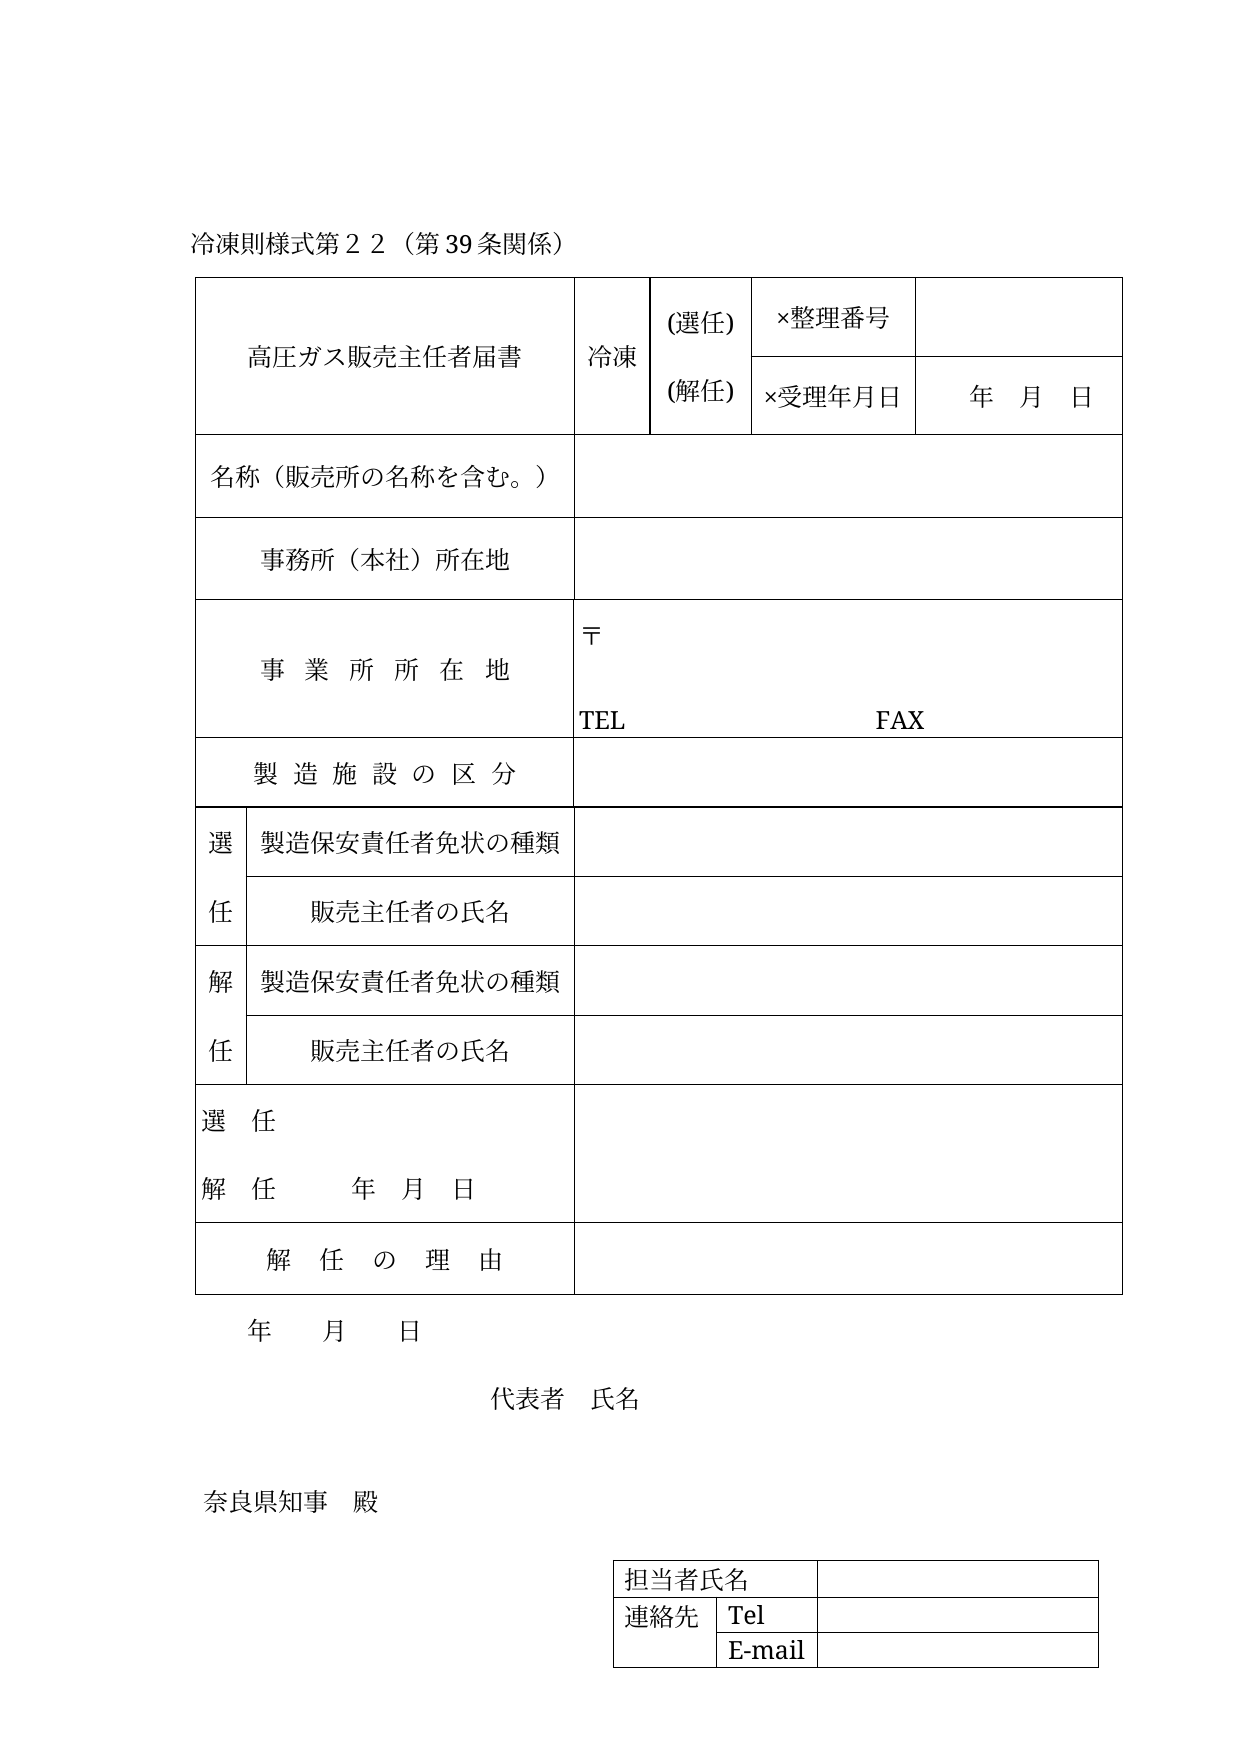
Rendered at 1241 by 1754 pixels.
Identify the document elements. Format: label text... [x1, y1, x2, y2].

table_cell ×受理年月日 [752, 357, 915, 434]
table_cell 販売主任者の氏名 [247, 877, 574, 945]
table_cell 〒 TEL FAX [574, 600, 1122, 737]
table_header ×整理番号 [752, 278, 915, 356]
table_cell 選 任 [196, 808, 246, 945]
table_cell [575, 1016, 1122, 1084]
table_cell [575, 435, 1122, 517]
table_cell E-mail [717, 1633, 817, 1667]
table_cell [575, 877, 1122, 945]
text 代表者 氏名 [177, 1364, 1063, 1432]
table_cell 解任の理由 [196, 1223, 574, 1294]
table_header 冷凍 [575, 278, 649, 434]
table_cell [574, 738, 1122, 806]
table_cell 解 任 [196, 946, 246, 1084]
table_header 担当者氏名 [614, 1561, 817, 1597]
table_cell 製造保安責任者免状の種類 [247, 946, 574, 1014]
table_cell 製造施設の区分 [196, 738, 573, 806]
table_cell [575, 808, 1122, 876]
table_cell 事業所所在地 [196, 600, 573, 737]
text 冷凍則様式第２２（第39条関係） [177, 208, 1063, 277]
table_cell 販売主任者の氏名 [247, 1016, 574, 1084]
table_cell [575, 1085, 1122, 1222]
table_cell [818, 1633, 1098, 1667]
table_cell 選 任 解 任 年 月 日 [196, 1085, 574, 1222]
table_header [818, 1561, 1098, 1597]
text 奈良県知事 殿 [177, 1466, 1063, 1534]
text 年 月 日 [177, 1295, 1063, 1364]
table_cell 製造保安責任者免状の種類 [247, 808, 574, 876]
table_cell [575, 1223, 1122, 1294]
table_cell 名称（販売所の名称を含む。） [196, 435, 574, 517]
table_cell [575, 518, 1122, 599]
table_header (選任) (解任) [651, 278, 751, 434]
table_cell Tel [717, 1598, 817, 1632]
table_header [916, 278, 1122, 356]
table_cell [818, 1598, 1098, 1632]
table_cell 年 月 日 [916, 357, 1122, 434]
table_cell 事務所（本社）所在地 [196, 518, 574, 599]
table_header 高圧ガス販売主任者届書 [196, 278, 574, 434]
table_cell [575, 946, 1122, 1014]
table_cell 連絡先 [614, 1598, 716, 1667]
